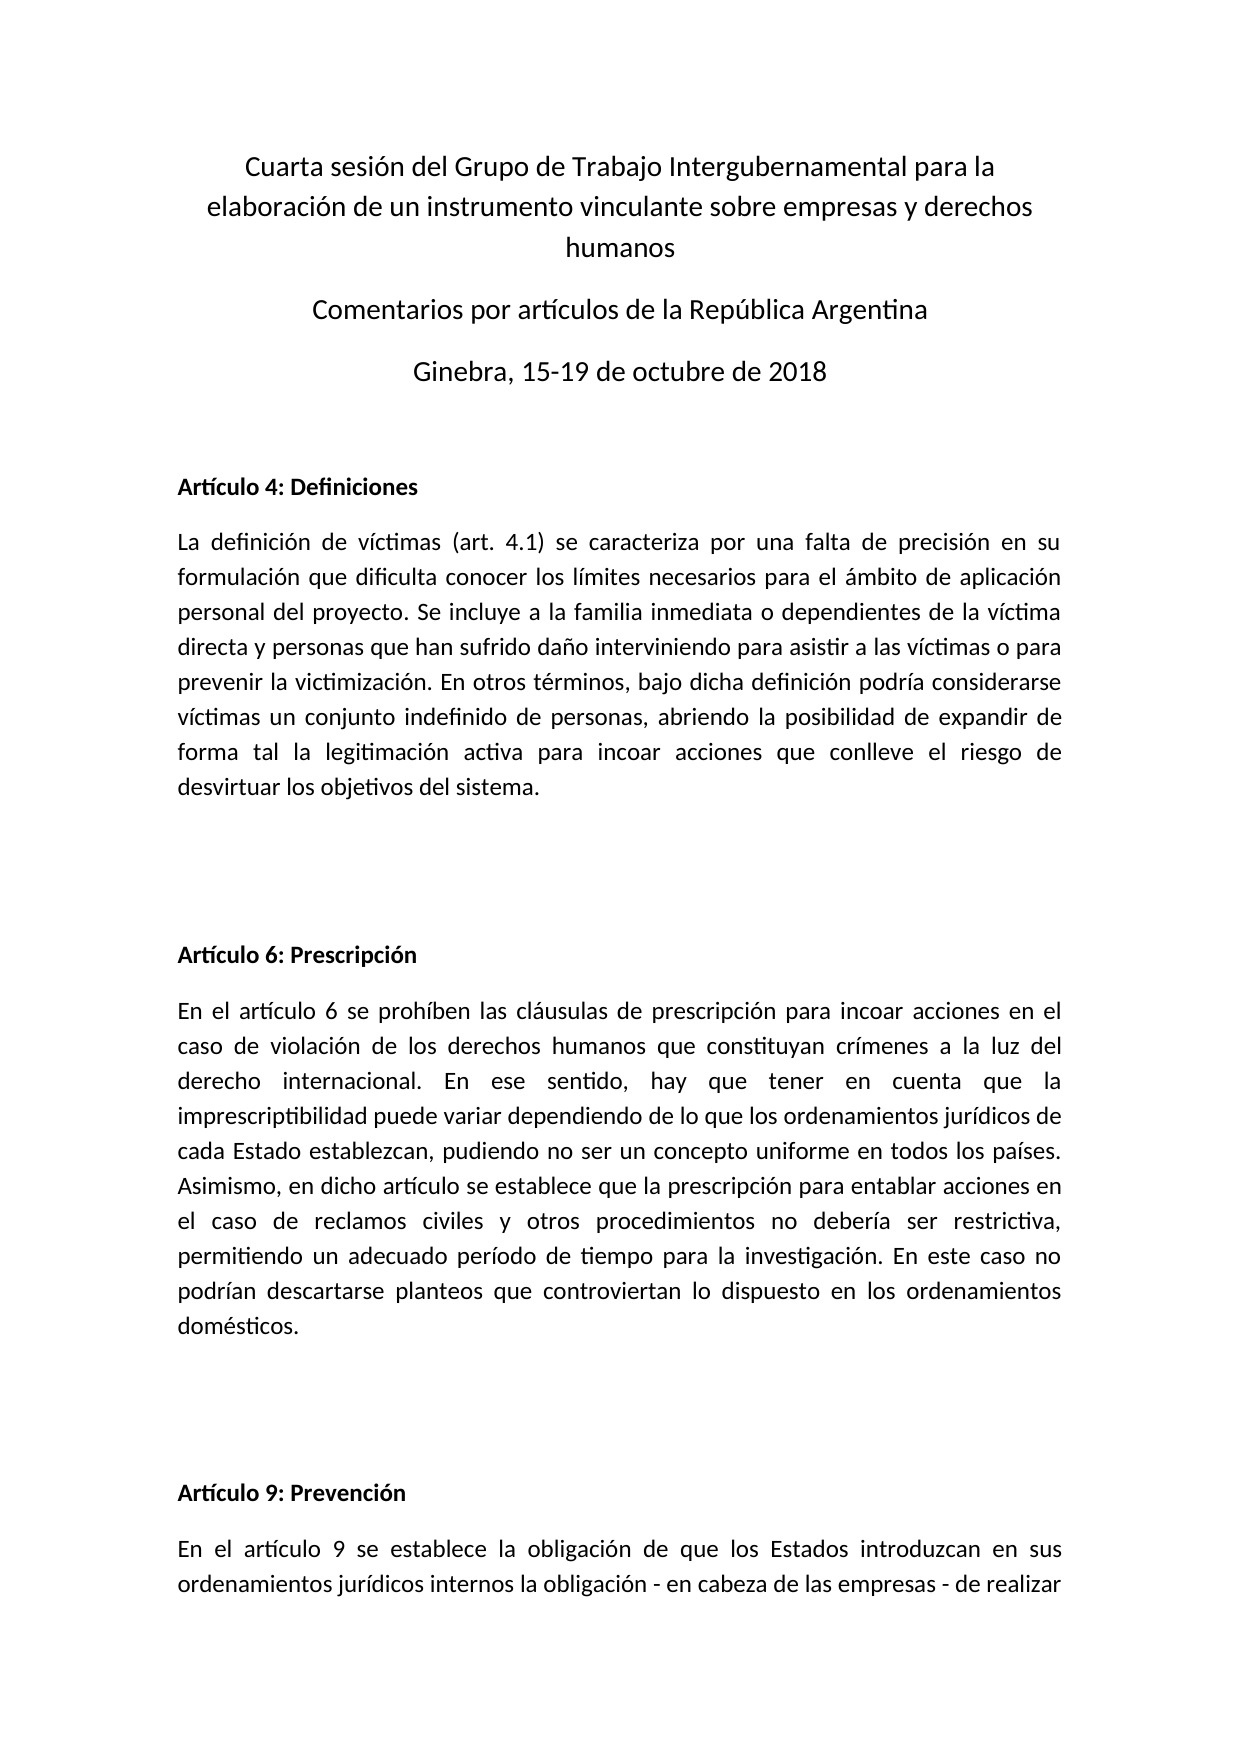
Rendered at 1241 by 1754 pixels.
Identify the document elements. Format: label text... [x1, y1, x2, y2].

text Cuarta sesión del Grupo de Trabajo Intergubernamental para la elaboración de un instrumento vinculante sobre empresas y derechos humanos [177, 148, 1063, 265]
text Comentarios por artículos de la República Argentina [177, 291, 1063, 327]
text En el artículo 6 se prohíben las cláusulas de prescripción para incoar acciones en el caso de violación de los derechos humanos que constituyan crímenes a la luz del derecho internacional. En ese sentido, hay que tener en cuenta que la imprescriptibilidad puede variar dependiendo de lo que los ordenamientos jurídicos de cada Estado establezcan, pudiendo no ser un concepto uniforme en todos los países. Asimismo, en dicho artículo se establece que la prescripción para entablar acciones en el caso de reclamos civiles y otros procedimientos no debería ser restrictiva, permitiendo un adecuado período de tiempo para la investigación. En este caso no podrían descartarse planteos que controviertan lo dispuesto en los ordenamientos domésticos. [177, 995, 1063, 1340]
text Artículo 4: Definiciones [177, 471, 1063, 501]
text La definición de víctimas (art. 4.1) se caracteriza por una falta de precisión en su formulación que dificulta conocer los límites necesarios para el ámbito de aplicación personal del proyecto. Se incluye a la familia inmediata o dependientes de la víctima directa y personas que han sufrido daño interviniendo para asistir a las víctimas o para prevenir la victimización. En otros términos, bajo dicha definición podría considerarse víctimas un conjunto indefinido de personas, abriendo la posibilidad de expandir de forma tal la legitimación activa para incoar acciones que conlleve el riesgo de desvirtuar los objetivos del sistema. [177, 526, 1063, 802]
text Ginebra, 15-19 de octubre de 2018 [177, 353, 1063, 389]
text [177, 1533, 1063, 1599]
text Artículo 9: Prevención [177, 1477, 1063, 1508]
text Artículo 6: Prescripción [177, 939, 1063, 969]
